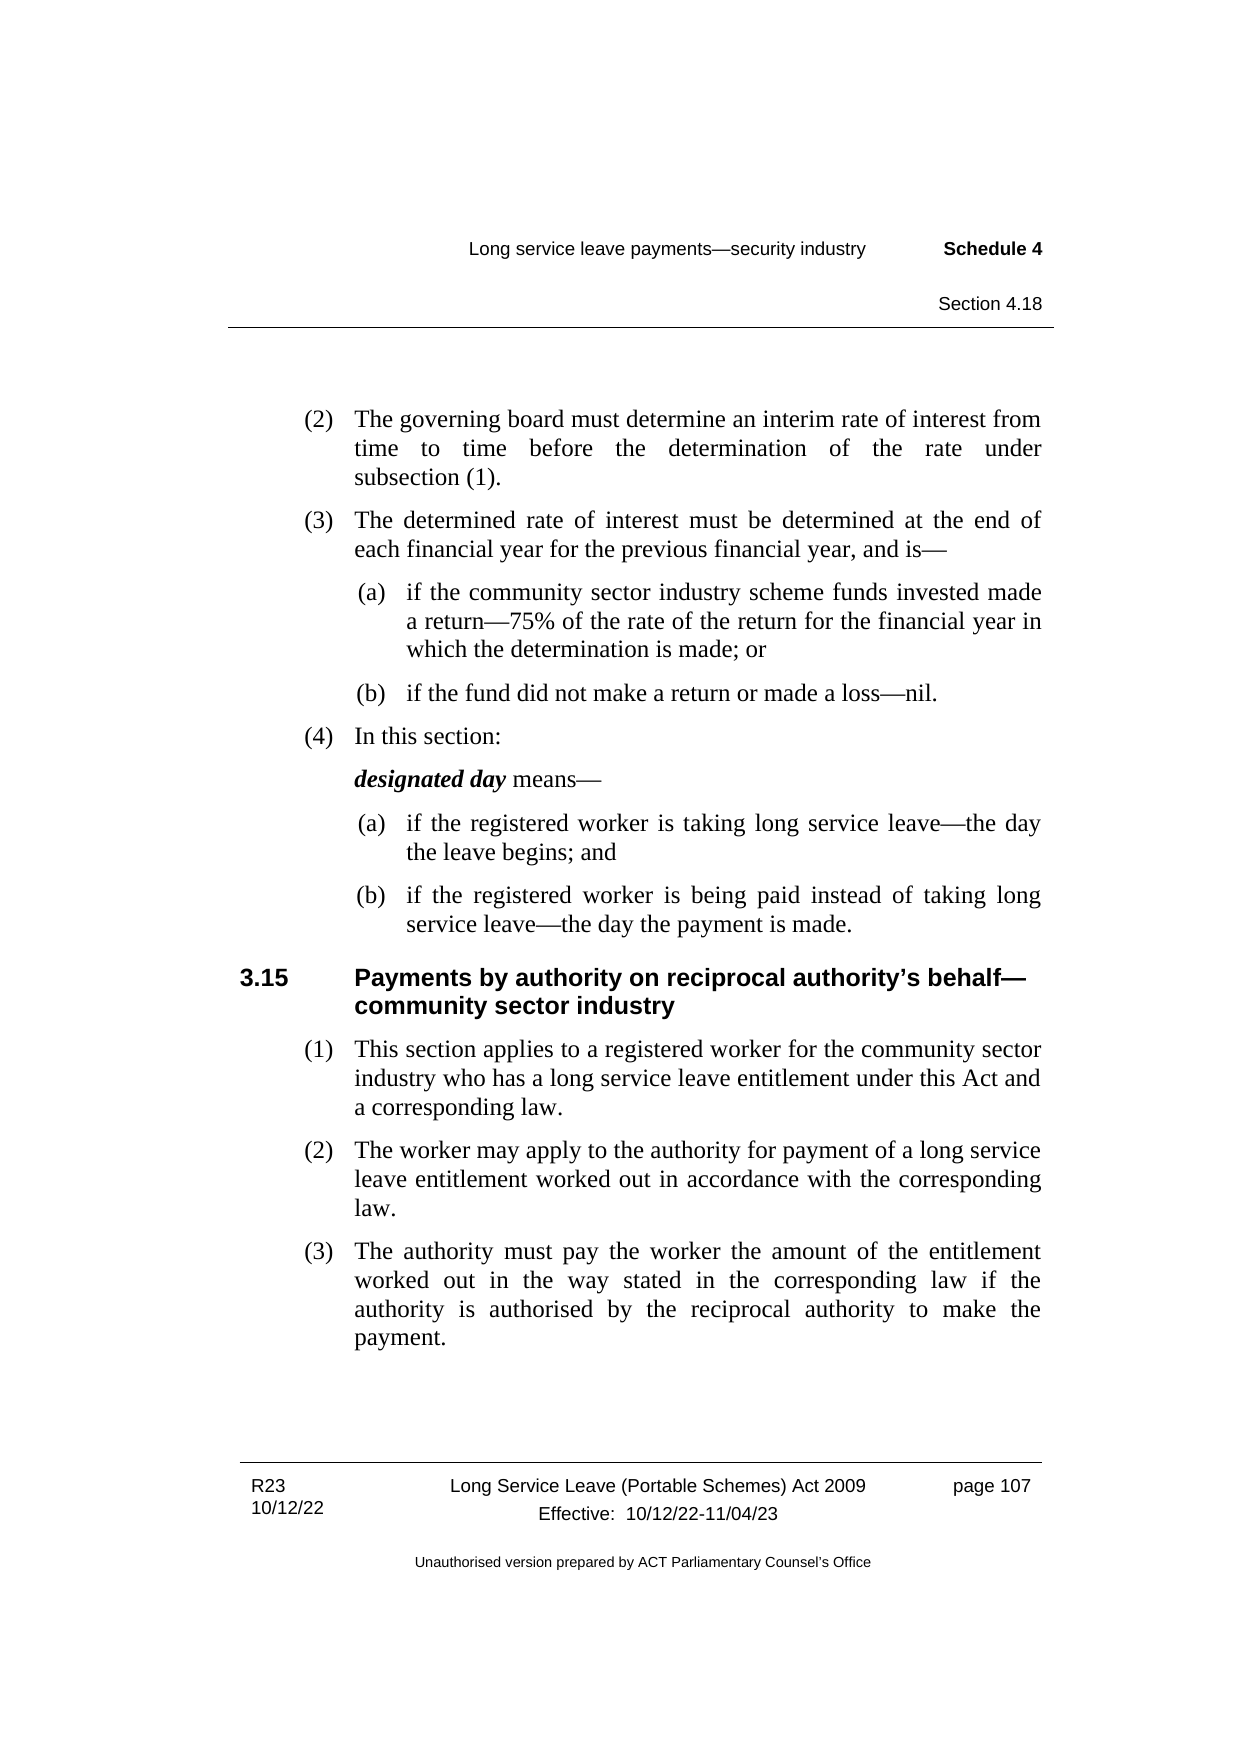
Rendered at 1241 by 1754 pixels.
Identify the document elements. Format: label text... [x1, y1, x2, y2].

text (4) In this section: [239, 721, 1042, 750]
text (b) if the fund did not make a return or made a loss—nil. [239, 678, 1042, 707]
text (a) if the registered worker is taking long service leave—the day the leave begins; and [239, 808, 1042, 865]
text (3) The authority must pay the worker the amount of the entitlement worked out in the way stated in the corresponding law if the authority is authorised by the reciprocal authority to make the payment. [239, 1236, 1042, 1351]
text (2) The worker may apply to the authority for payment of a long service leave entitlement worked out in accordance with the corresponding law. [239, 1135, 1042, 1222]
text (a) if the community sector industry scheme funds invested made a return—75% of the rate of the return for the financial year in which the determination is made; or [239, 577, 1042, 663]
text designated day means— [354, 764, 1042, 793]
text 3.15 Payments by authority on reciprocal authority’s behalf—community sector industry [239, 962, 1042, 1020]
text (2) The governing board must determine an interim rate of interest from time to time before the determination of the rate under subsection (1). [239, 404, 1042, 490]
text (3) The determined rate of interest must be determined at the end of each financial year for the previous financial year, and is— [239, 505, 1042, 562]
text (b) if the registered worker is being paid instead of taking long service leave—the day the payment is made. [239, 880, 1042, 937]
text (1) This section applies to a registered worker for the community sector industry who has a long service leave entitlement under this Act and a corresponding law. [239, 1034, 1042, 1121]
